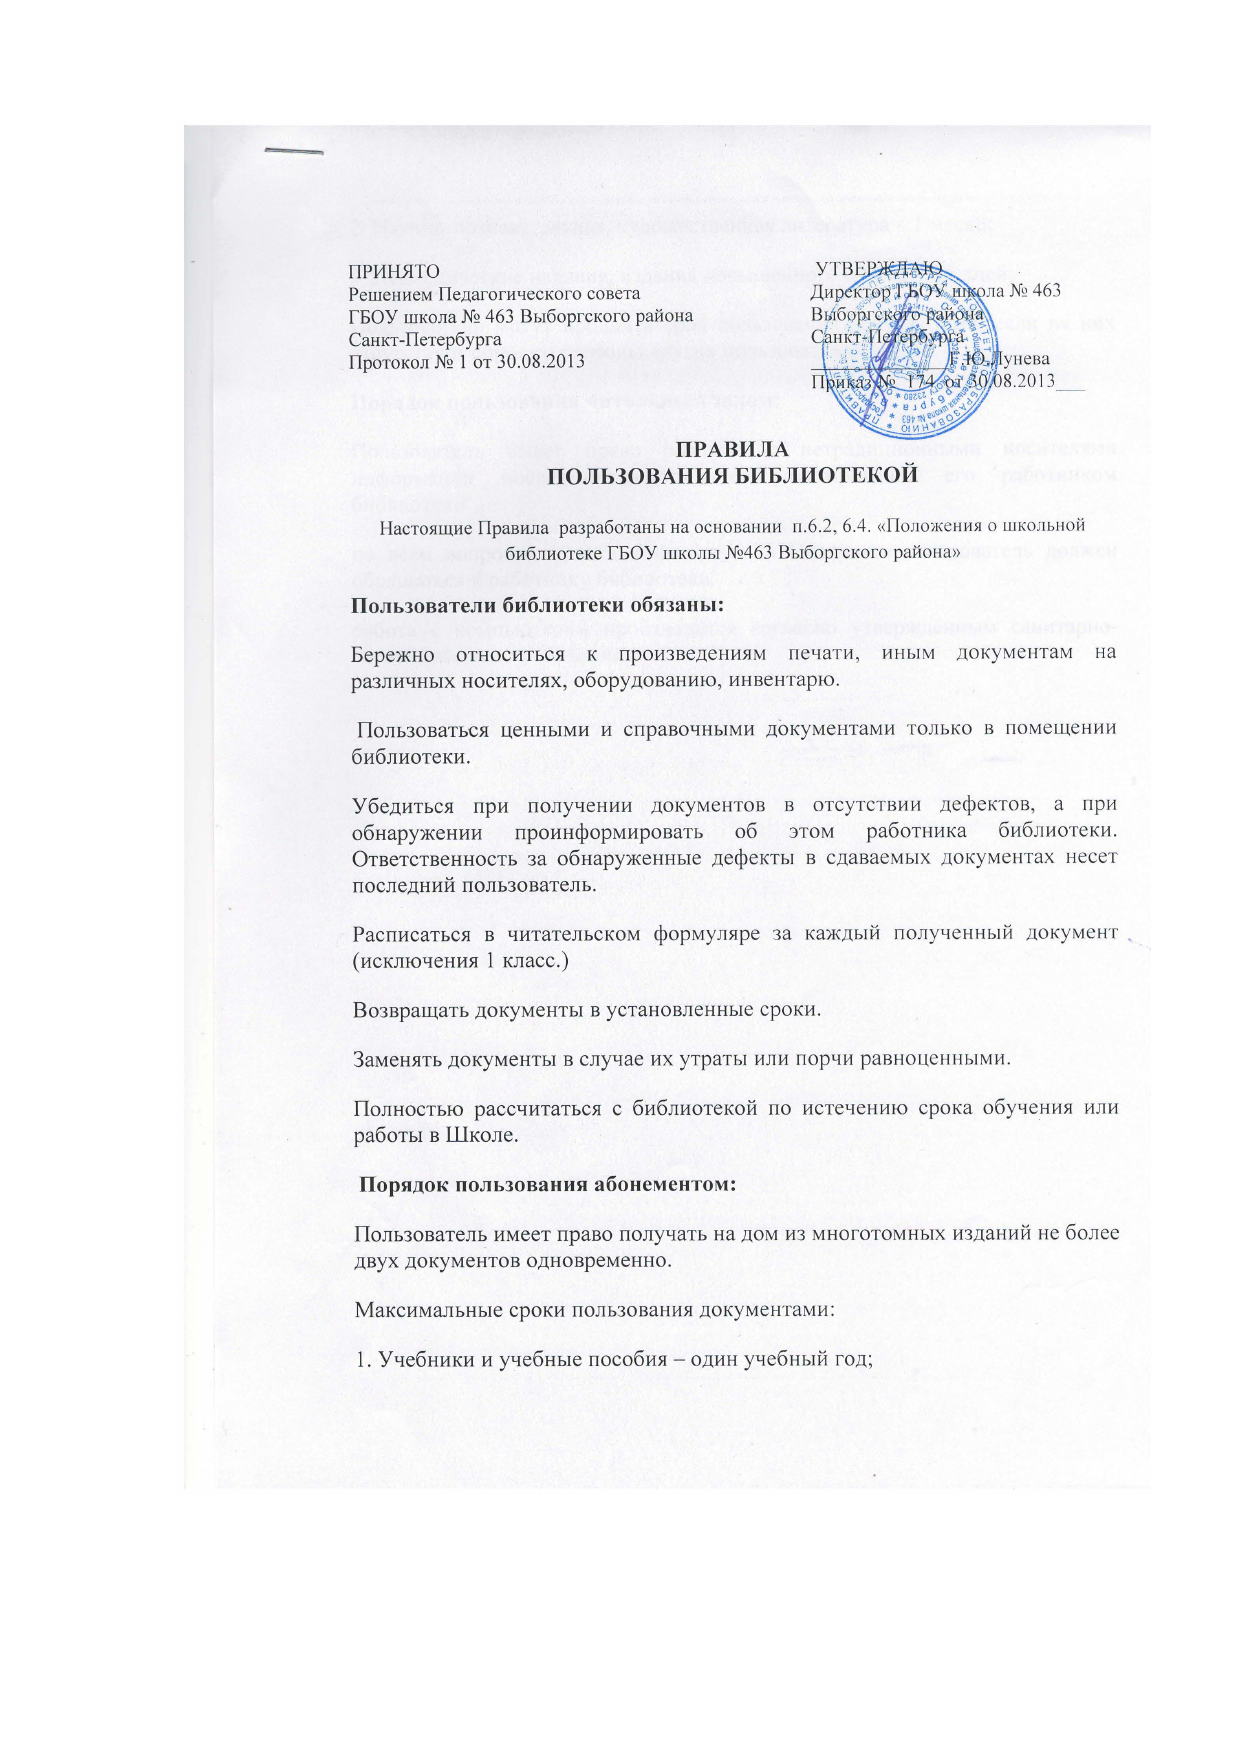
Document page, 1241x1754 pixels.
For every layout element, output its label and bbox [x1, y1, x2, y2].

picture [177, 118, 1151, 1495]
